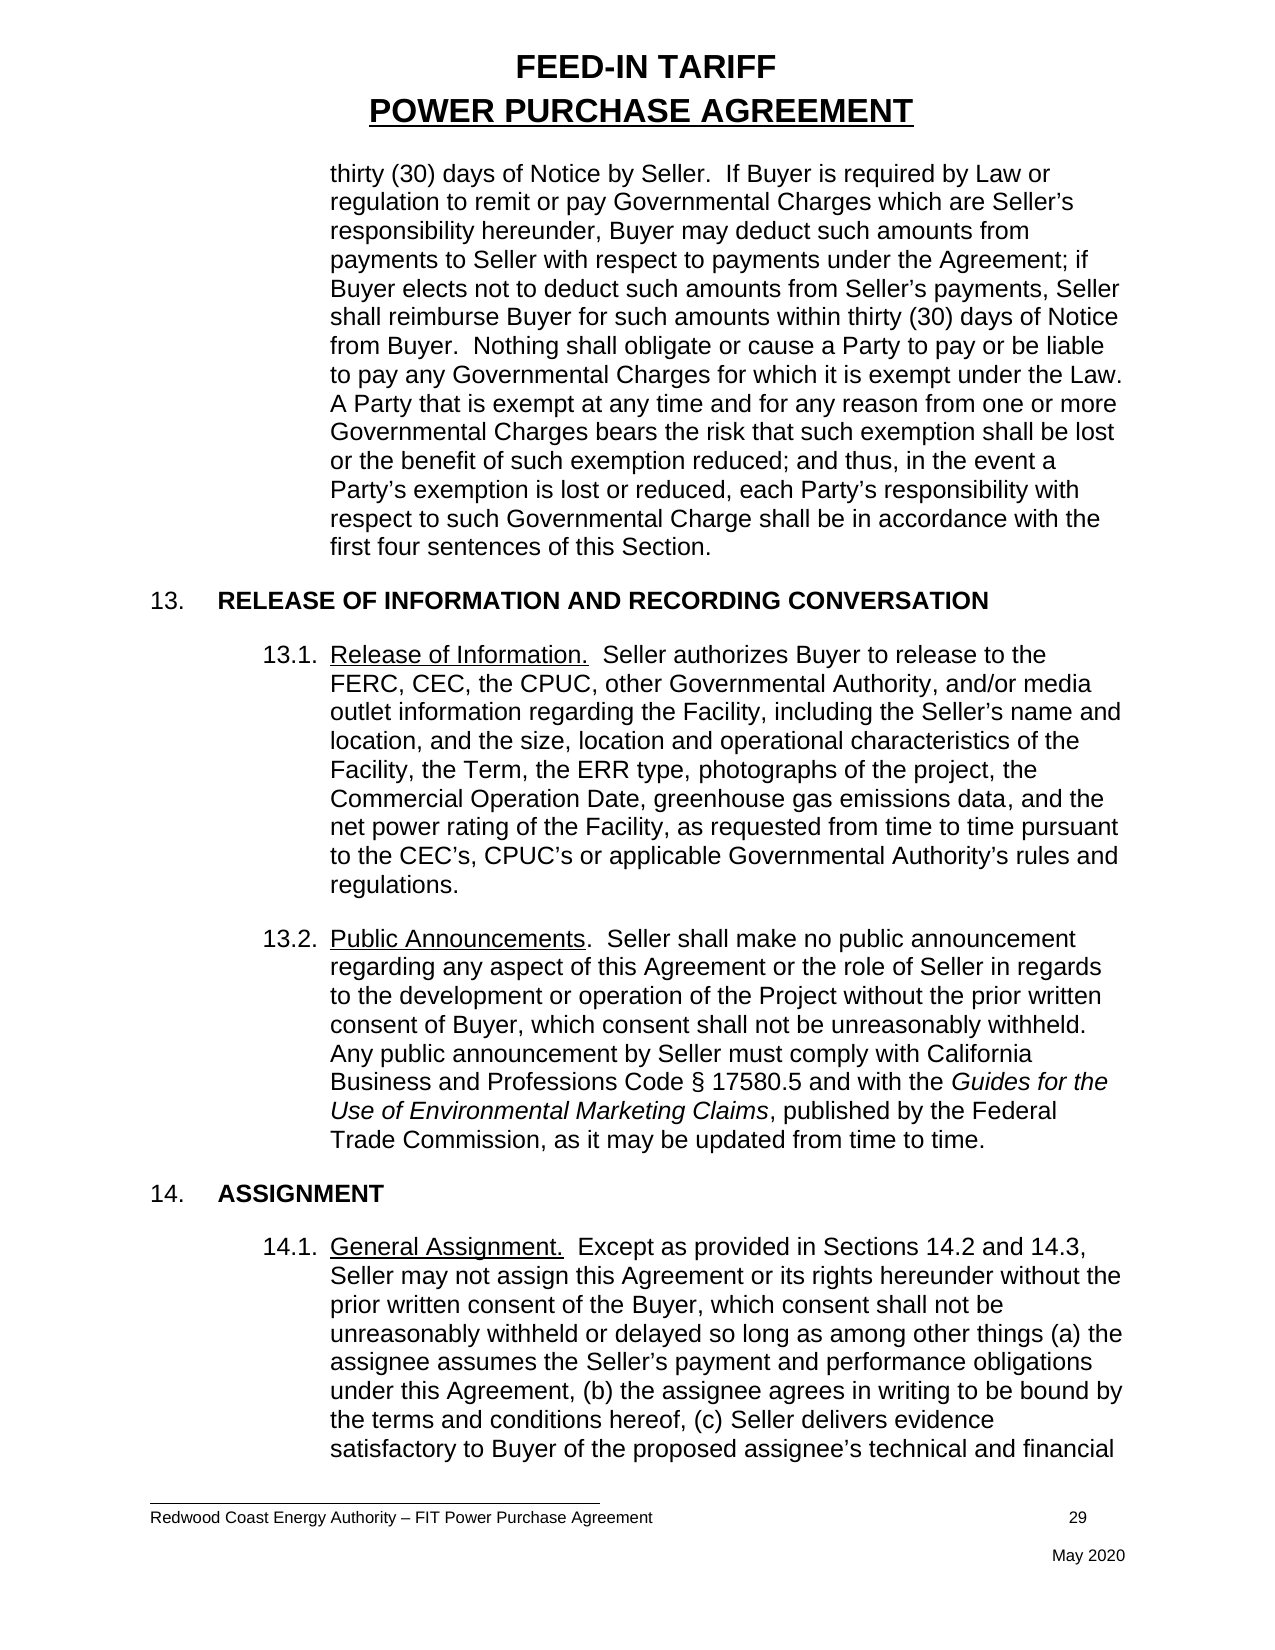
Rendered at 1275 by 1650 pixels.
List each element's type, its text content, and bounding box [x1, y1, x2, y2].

list Public Announcements. Seller shall make no public announcement regarding any aspect of this Agreement or the role of Seller in regards to the development or operation of the Project without the prior written consent of Buyer, which consent shall not be unreasonably withheld. Any public announcement by Seller must comply with California Business and Professions Code § 17580.5 and with the Guides for the Use of Environmental Marketing Claims, published by the Federal Trade Commission, as it may be updated from time to time. [262, 924, 1125, 1154]
subtitle ASSIGNMENT [150, 1179, 1125, 1207]
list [262, 159, 1125, 561]
subtitle RELEASE OF INFORMATION And Recording conversation [150, 586, 1125, 615]
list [262, 1232, 1125, 1462]
list Release of Information. Seller authorizes Buyer to release to the FERC, CEC, the CPUC, other Governmental Authority, and/or media outlet information regarding the Facility, including the Seller’s name and location, and the size, location and operational characteristics of the Facility, the Term, the ERR type, photographs of the project, the Commercial Operation Date, greenhouse gas emissions data, and the net power rating of the Facility, as requested from time to time pursuant to the CEC’s, CPUC’s or applicable Governmental Authority’s rules and regulations. [262, 640, 1125, 899]
